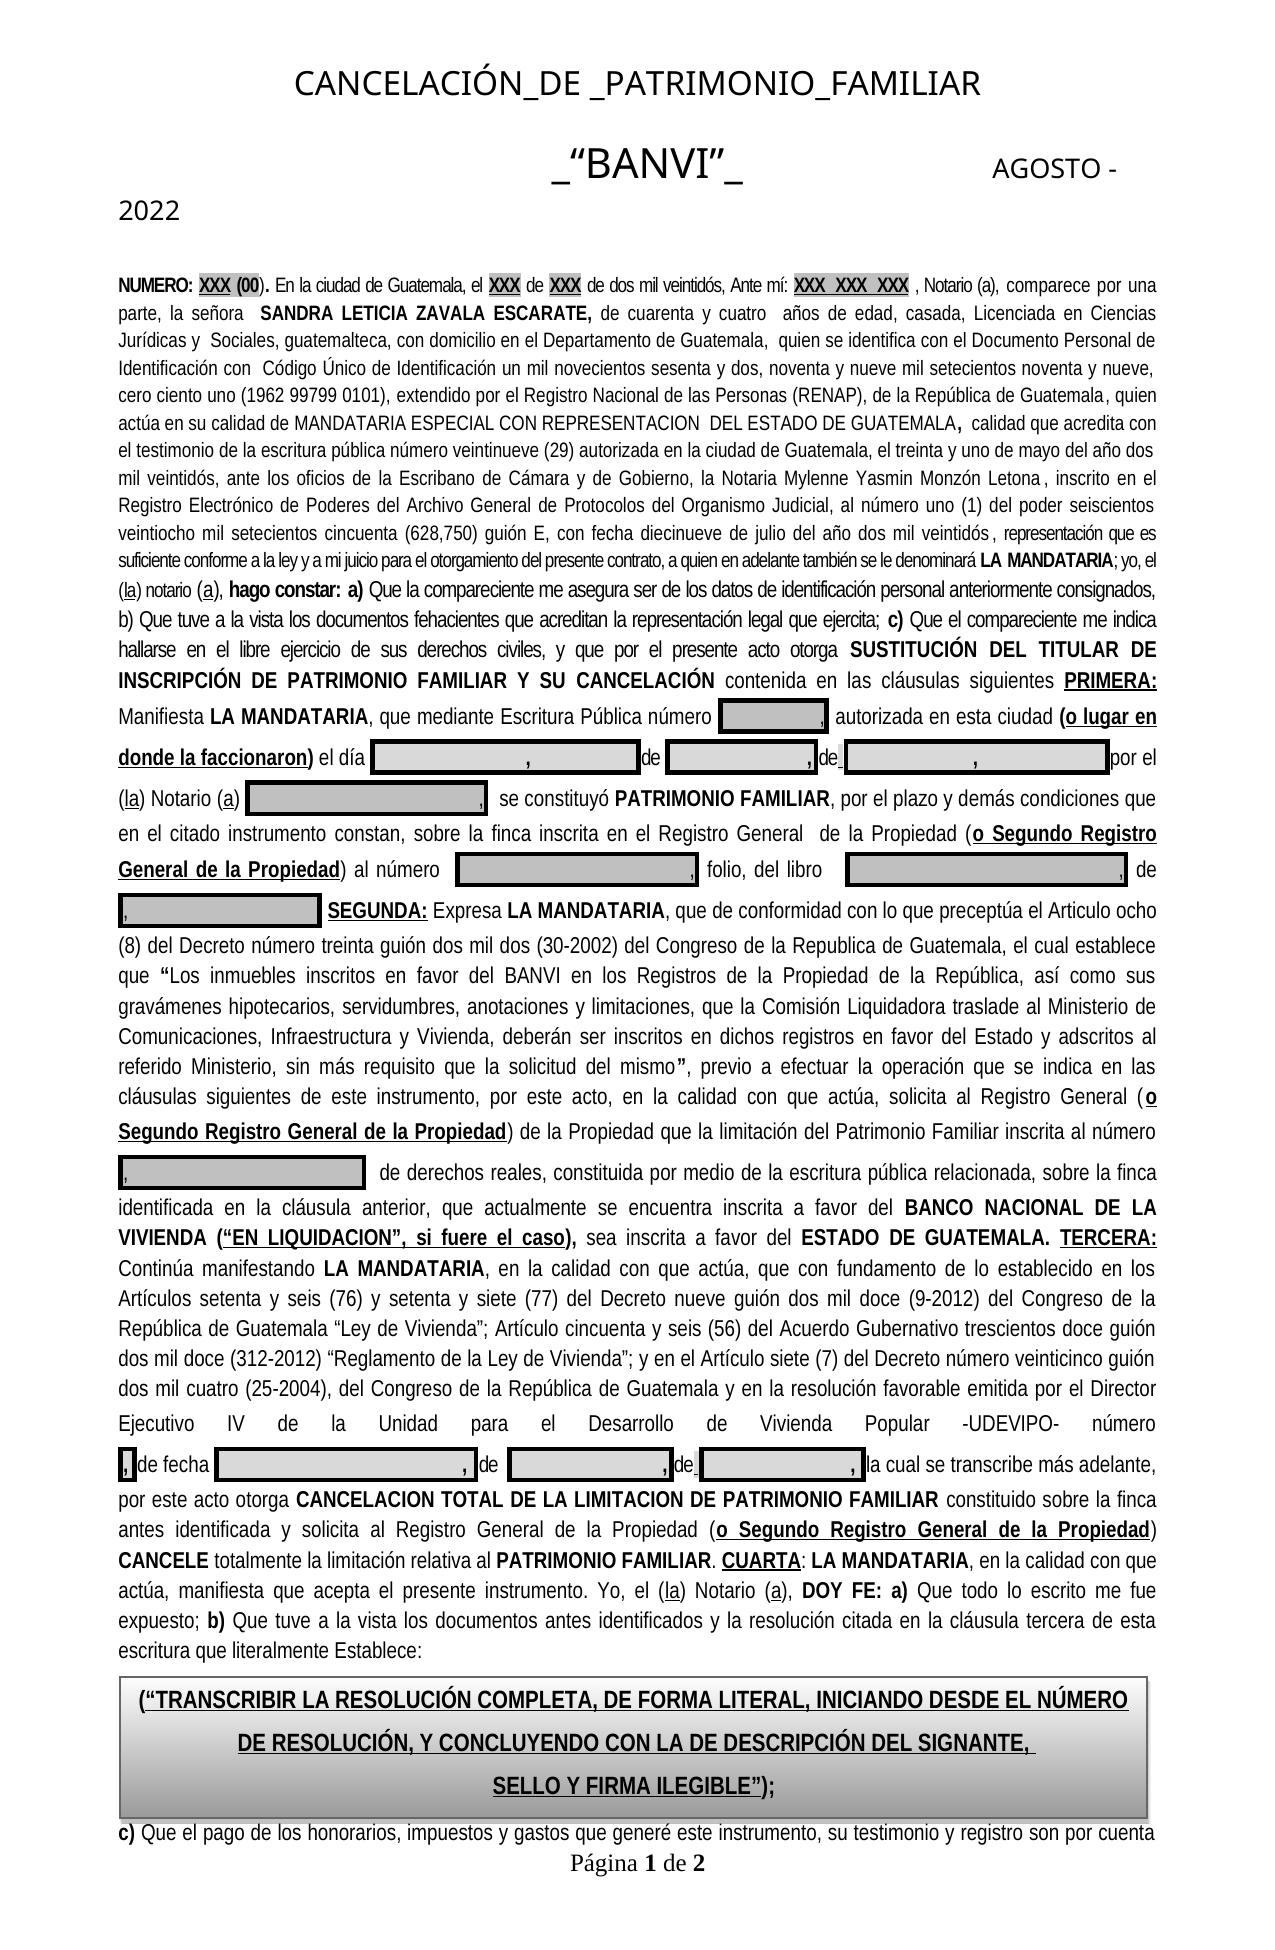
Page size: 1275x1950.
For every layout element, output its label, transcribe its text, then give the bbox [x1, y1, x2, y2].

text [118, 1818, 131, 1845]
text NUMERO: XXX (00). En la ciudad de Guatemala, el XXX de XXX de dos mil veintidós, Ante mí: XXX XXX XXX , Notario (a), comparece por una parte, la señora SANDRA LETICIA ZAVALA ESCARATE, de cuarenta y cuatro años de edad, casada, Licenciada en Ciencias Jurídicas y Sociales, guatemalteca, con domicilio en el Departamento de Guatemala, quien se identifica con el Documento Personal de Identificación con Código Único de Identificación un mil novecientos sesenta y dos, noventa y nueve mil setecientos noventa y nueve, cero ciento uno (1962 99799 0101), extendido por el Registro Nacional de las Personas (RENAP), de la República de Guatemala, quien actúa en su calidad de MANDATARIA ESPECIAL CON REPRESENTACION DEL ESTADO DE GUATEMALA, calidad que acredita con el testimonio de la escritura pública número veintinueve (29) autorizada en la ciudad de Guatemala, el treinta y uno de mayo del año dos mil veintidós, ante los oficios de la Escribano de Cámara y de Gobierno, la Notaria Mylenne Yasmin Monzón Letona, inscrito en el Registro Electrónico de Poderes del Archivo General de Protocolos del Organismo Judicial, al número uno (1) del poder seiscientos veintiocho mil setecientos cincuenta (628,750) guión E, con fecha diecinueve de julio del año dos mil veintidós, representación que es suficiente conforme a la ley y a mi juicio para el otorgamiento del presente contrato, a quien en adelante también se le denominará LA MANDATARIA; yo, el (la) notario (a), hago constar: a) Que la compareciente me asegura ser de los datos de identificación personal anteriormente consignados, b) Que tuve a la vista los documentos fehacientes que acreditan la representación legal que ejercita; c) Que el compareciente me indica hallarse en el libre ejercicio de sus derechos civiles, y que por el presente acto otorga SUSTITUCIÓN DEL TITULAR DE INSCRIPCIÓN DE PATRIMONIO FAMILIAR Y SU CANCELACIÓN contenida en las cláusulas siguientes PRIMERA: Manifiesta LA MANDATARIA, que mediante Escritura Pública número , autorizada en esta ciudad (o lugar en donde la faccionaron) el día , de ,de , por el (la) Notario (a) , se constituyó PATRIMONIO FAMILIAR, por el plazo y demás condiciones que en el citado instrumento constan, sobre la finca inscrita en el Registro General de la Propiedad (o Segundo Registro General de la Propiedad) al número , folio, del libro , de , SEGUNDA: Expresa LA MANDATARIA, que de conformidad con lo que preceptúa el Articulo ocho (8) del Decreto número treinta guión dos mil dos (30-2002) del Congreso de la Republica de Guatemala, el cual establece que “Los inmuebles inscritos en favor del BANVI en los Registros de la Propiedad de la República, así como sus gravámenes hipotecarios, servidumbres, anotaciones y limitaciones, que la Comisión Liquidadora traslade al Ministerio de Comunicaciones, Infraestructura y Vivienda, deberán ser inscritos en dichos registros en favor del Estado y adscritos al referido Ministerio, sin más requisito que la solicitud del mismo”, previo a efectuar la operación que se indica en las cláusulas siguientes de este instrumento, por este acto, en la calidad con que actúa, solicita al Registro General (o Segundo Registro General de la Propiedad) de la Propiedad que la limitación del Patrimonio Familiar inscrita al número , de derechos reales, constituida por medio de la escritura pública relacionada, sobre la finca identificada en la cláusula anterior, que actualmente se encuentra inscrita a favor del BANCO NACIONAL DE LA VIVIENDA (“EN LIQUIDACION”, si fuere el caso), sea inscrita a favor del ESTADO DE GUATEMALA. TERCERA: Continúa manifestando LA MANDATARIA, en la calidad con que actúa, que con fundamento de lo establecido en los Artículos setenta y seis (76) y setenta y siete (77) del Decreto nueve guión dos mil doce (9-2012) del Congreso de la República de Guatemala “Ley de Vivienda”; Artículo cincuenta y seis (56) del Acuerdo Gubernativo trescientos doce guión dos mil doce (312-2012) “Reglamento de la Ley de Vivienda”; y en el Artículo siete (7) del Decreto número veinticinco guión dos mil cuatro (25-2004), del Congreso de la República de Guatemala y en la resolución favorable emitida por el Director Ejecutivo IV de la Unidad para el Desarrollo de Vivienda Popular -UDEVIPO- número , de fecha , de ,de , la cual se transcribe más adelante, por este acto otorga CANCELACION TOTAL DE LA LIMITACION DE PATRIMONIO FAMILIAR constituido sobre la finca antes identificada y solicita al Registro General de la Propiedad (o Segundo Registro General de la Propiedad) CANCELE totalmente la limitación relativa al PATRIMONIO FAMILIAR. CUARTA: LA MANDATARIA, en la calidad con que actúa, manifiesta que acepta el presente instrumento. Yo, el (la) Notario (a), DOY FE: a) Que todo lo escrito me fue expuesto; b) Que tuve a la vista los documentos antes identificados y la resolución citada en la cláusula tercera de esta escritura que literalmente Establece: [118, 273, 1157, 1664]
